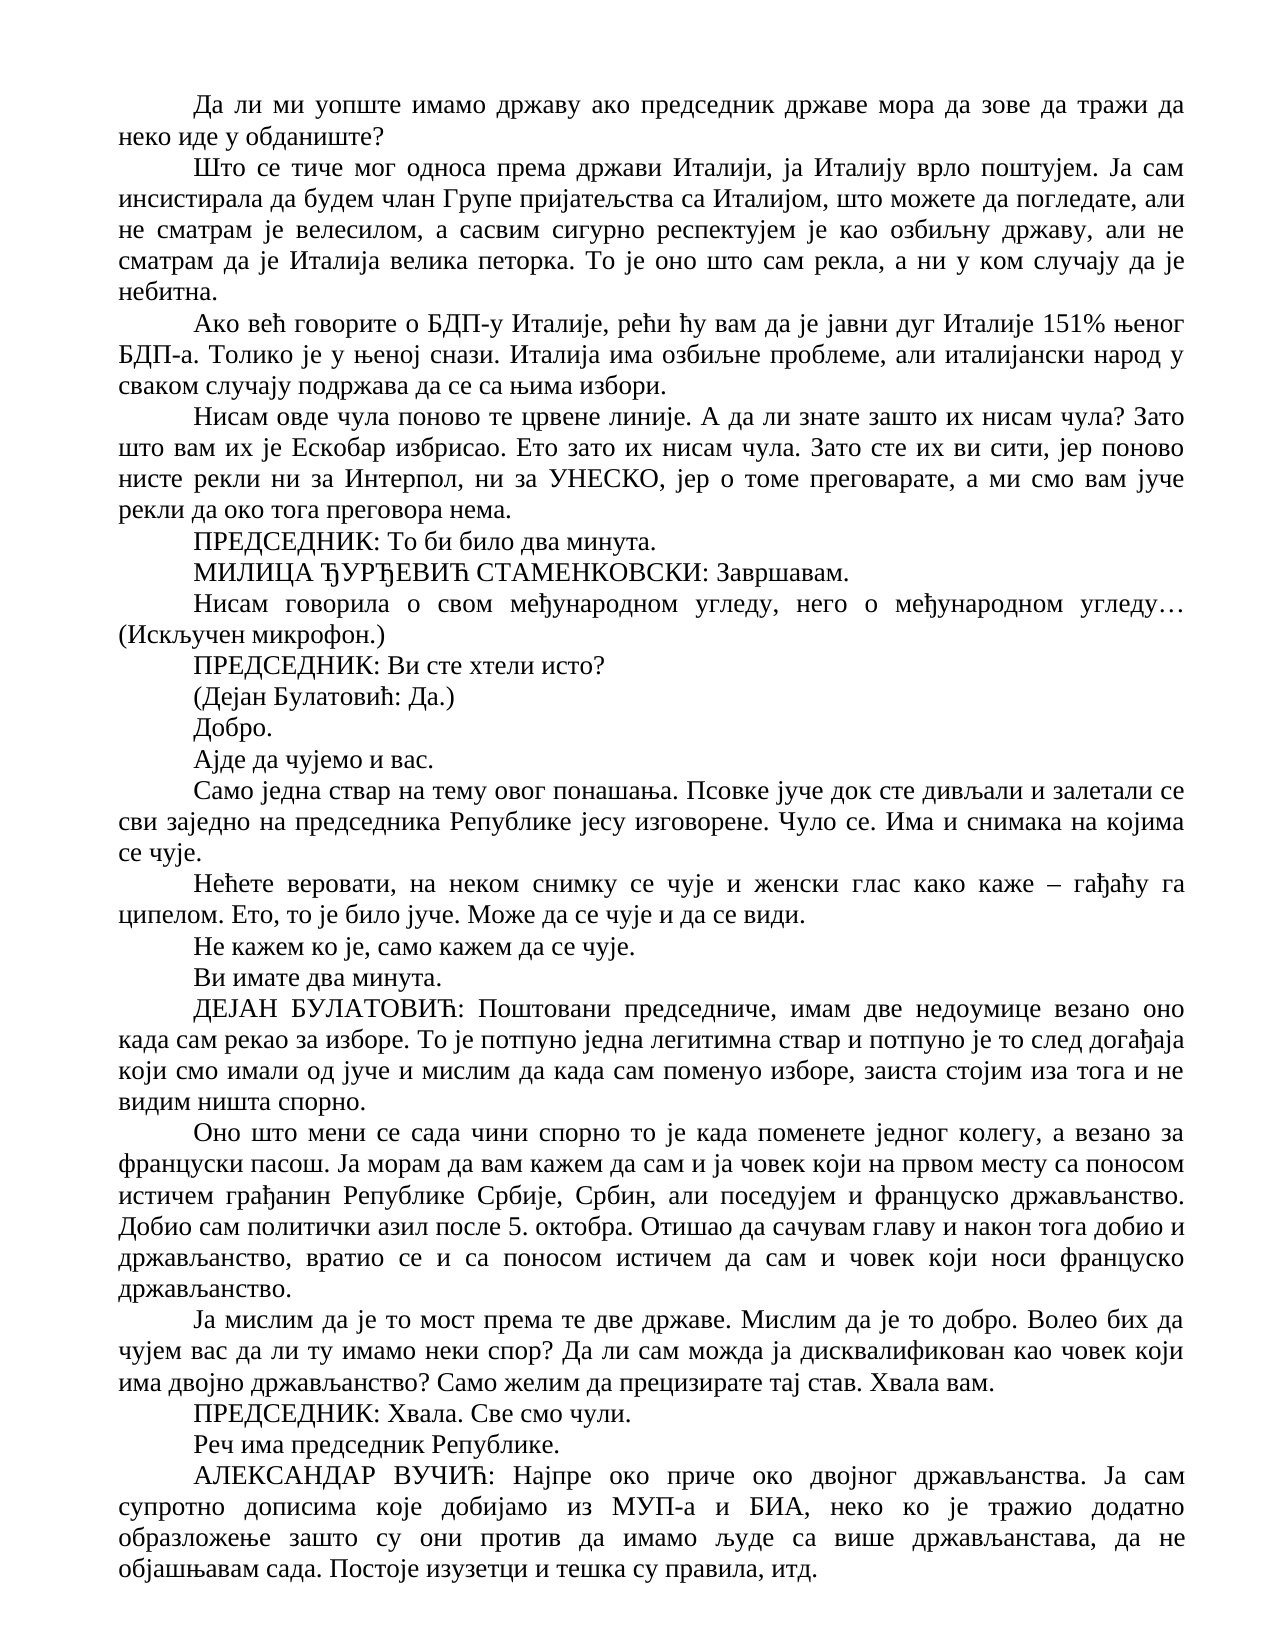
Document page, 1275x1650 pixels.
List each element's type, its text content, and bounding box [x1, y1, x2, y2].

text Реч има председник Републике. [118, 1428, 1186, 1459]
text Нећете веровати, на неком снимку се чује и женски глас како каже – гађаћу га ципелом. Ето, то је било јуче. Може да се чује и да се види. [118, 867, 1186, 929]
text Нисам говорила о свом међународном угледу, него о међународном угледу… (Искључен микрофон.) [118, 587, 1186, 649]
text ПРЕДСЕДНИК: Ви сте хтели исто? [118, 649, 1186, 680]
text Ајде да чујемо и вас. [118, 743, 1186, 774]
text ПРЕДСЕДНИК: То би било два минута. [118, 525, 1186, 556]
text Добро. [118, 712, 1186, 743]
text Нисам овде чула поново те црвене линије. А да ли знате зашто их нисам чула? Зато што вам их је Ескобар избрисао. Ето зато их нисам чула. Зато сте их ви сити, јер поново нисте рекли ни за Интерпол, ни за УНЕСКО, јер о томе преговарате, а ми смо вам јуче рекли да око тога преговора нема. [118, 400, 1186, 525]
text МИЛИЦА ЂУРЂЕВИЋ СТАМЕНКОВСКИ: Завршавам. [118, 556, 1186, 587]
text Ја мислим да је то мост према те две државе. Мислим да је то добро. Волео бих да чујем вас да ли ту имамо неки спор? Да ли сам можда ја дисквалификован као човек који има двојно држављанство? Само желим да прецизирате тај став. Хвала вам. [118, 1303, 1186, 1397]
text Ако већ говорите о БДП-у Италије, рећи ћу вам да је јавни дуг Италије 151% њеног БДП-а. Толико је у њеној снази. Италија има озбиљне проблеме, али италијански народ у сваком случају подржава да се са њима избори. [118, 307, 1186, 400]
text Не кажем ко је, само кажем да се чује. [118, 929, 1186, 961]
text Ви имате два минута. [118, 961, 1186, 992]
text АЛЕКСАНДАР ВУЧИЋ: Најпре око приче око двојног држављанства. Ја сам супротно дописима које добијамо из МУП-а и БИА, неко ко је тражио додатно образложење зашто су они против да имамо људе са више држављанстава, да не објашњавам сада. Постоје изузетци и тешка су правила, итд. [118, 1459, 1186, 1584]
text ПРЕДСЕДНИК: Хвала. Све смо чули. [118, 1397, 1186, 1428]
text ДЕЈАН БУЛАТОВИЋ: Поштовани председниче, имам две недоумице везано оно када сам рекао за изборе. То је потпуно једна легитимна ствар и потпуно је то след догађаја који смо имали од јуче и мислим да када сам поменуо изборе, заиста стојим иза тога и не видим ништа спорно. [118, 992, 1186, 1116]
text Да ли ми уопште имамо државу ако председник државе мора да зове да тражи да неко иде у обданиште? [118, 89, 1186, 151]
text Оно што мени се сада чини спорно то је када поменете једног колегу, а везано за француски пасош. Ја морам да вам кажем да сам и ја човек који на првом месту са поносом истичем грађанин Републике Србије, Србин, али поседујем и француско држављанство. Добио сам политички азил после 5. октобра. Отишао да сачувам главу и након тога добио и држављанство, вратио се и са поносом истичем да сам и човек који носи француско држављанство. [118, 1116, 1186, 1303]
text Само једна ствар на тему овог понашања. Псовке јуче док сте дивљали и залетали се сви заједно на председника Републике јесу изговорене. Чуло се. Има и снимака на којима се чује. [118, 774, 1186, 867]
text (Дејан Булатовић: Да.) [118, 680, 1186, 712]
text Што се тиче мог односа према држави Италији, ја Италију врло поштујем. Ја сам инсистирала да будем члан Групе пријатељства са Италијом, што можете да погледате, али не сматрам је велесилом, а сасвим сигурно респектујем је као озбиљну државу, али не сматрам да је Италија велика петорка. То је оно што сам рекла, а ни у ком случају да је небитна. [118, 151, 1186, 307]
